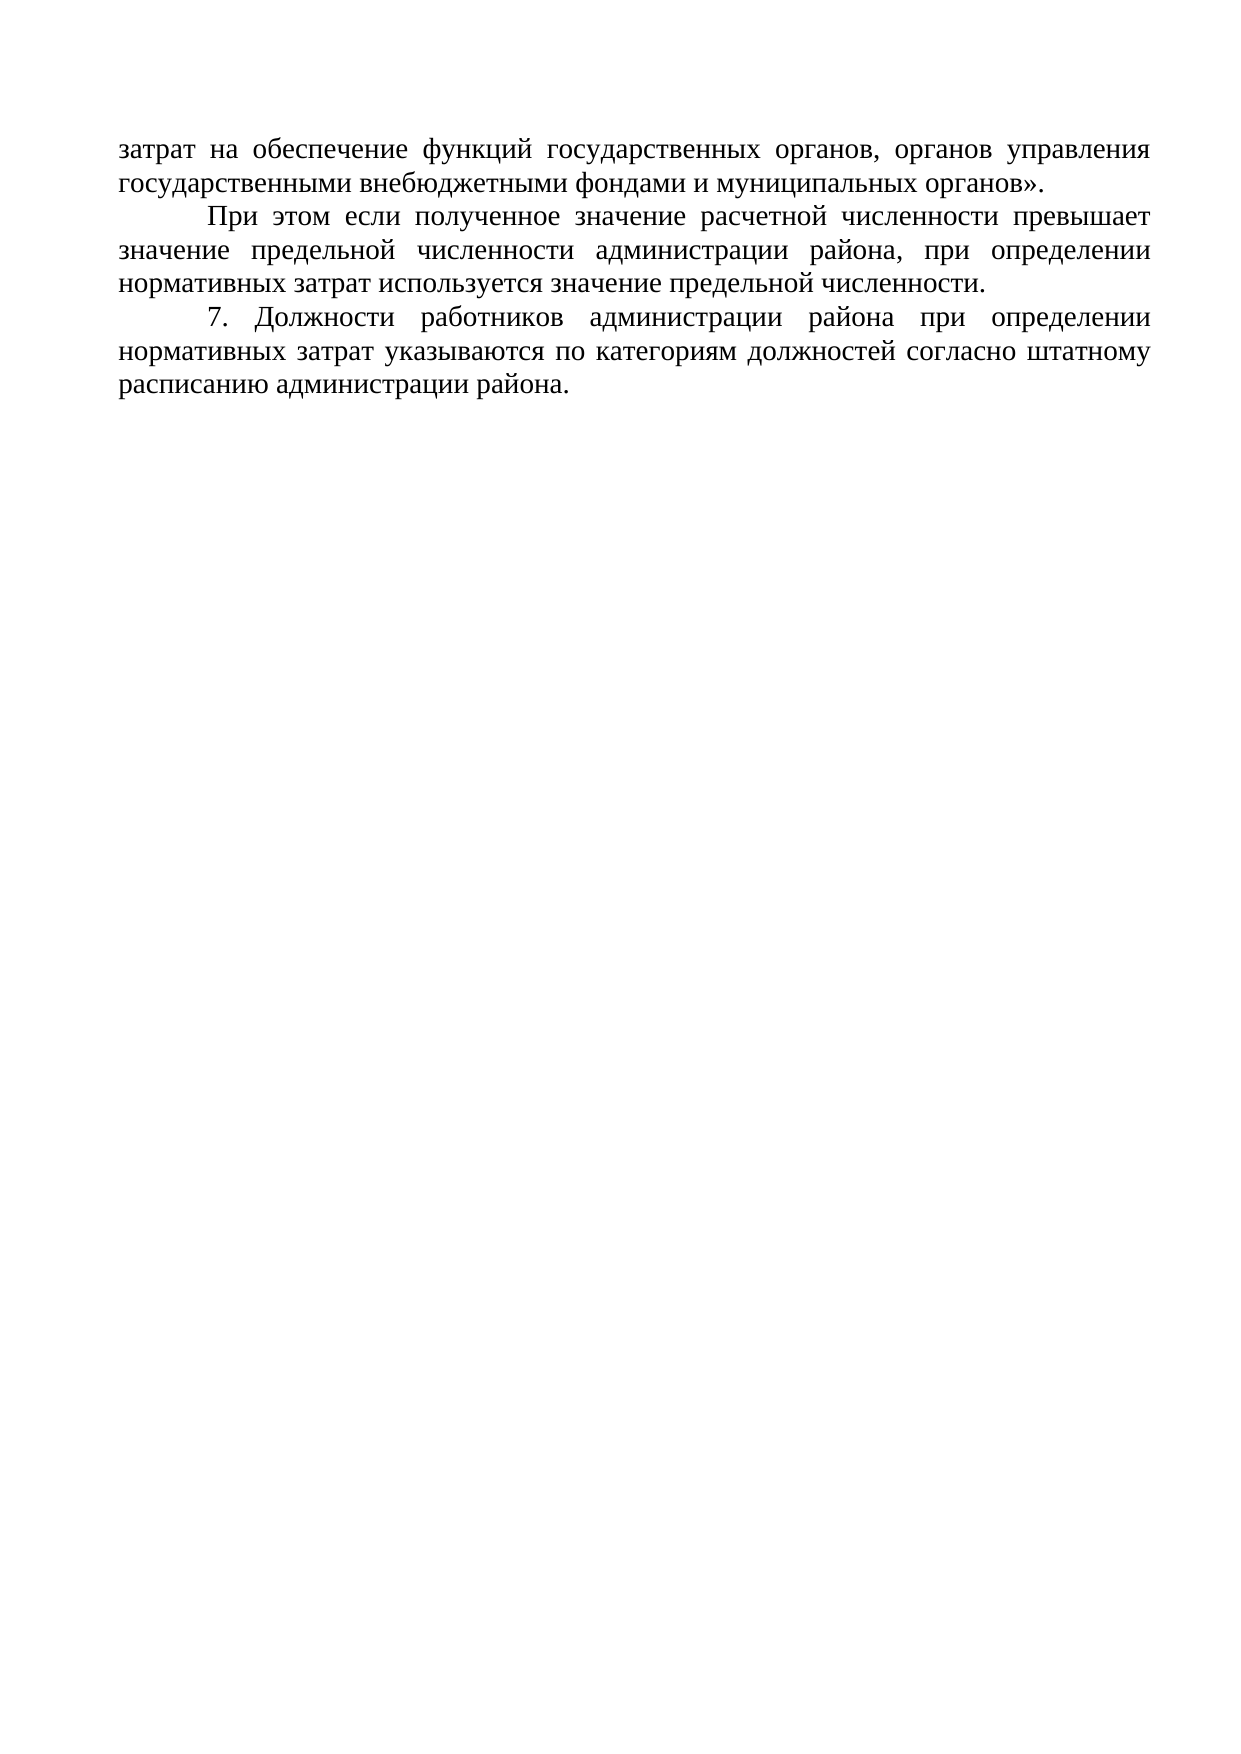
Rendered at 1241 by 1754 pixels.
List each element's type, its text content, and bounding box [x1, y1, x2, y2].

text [118, 131, 1152, 198]
text При этом если полученное значение расчетной численности превышает значение предельной численности администрации района, при определении нормативных затрат используется значение предельной численности. [118, 198, 1152, 299]
text 7. Должности работников администрации района при определении нормативных затрат указываются по категориям должностей согласно штатному расписанию администрации района. [118, 299, 1152, 400]
